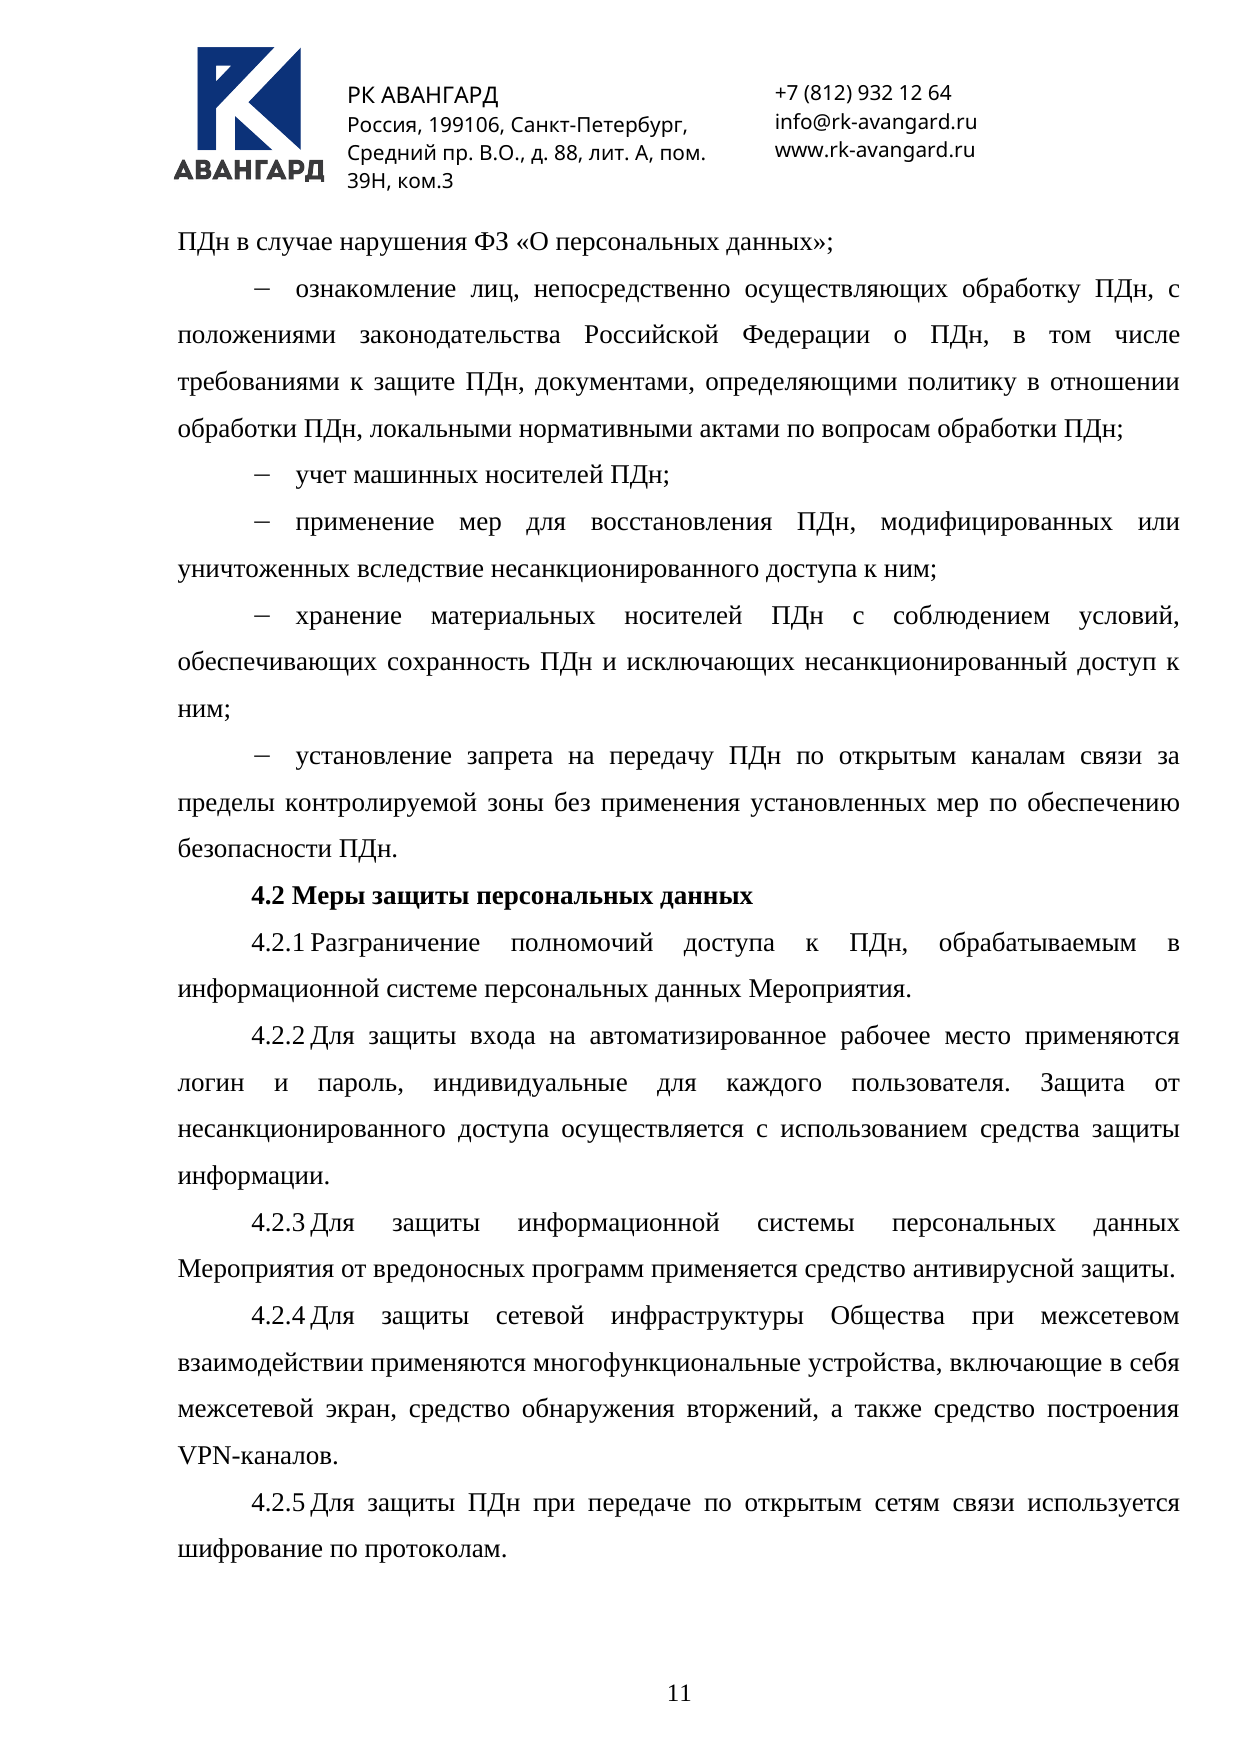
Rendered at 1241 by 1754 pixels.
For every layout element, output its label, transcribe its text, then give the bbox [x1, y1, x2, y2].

list Для защиты сетевой инфраструктуры Общества при межсетевом взаимодействии применяются многофункциональные устройства, включающие в себя межсетевой экран, средство обнаружения вторжений, а также средство построения VPN-каналов. [177, 1299, 1181, 1470]
list применение мер для восстановления ПДн, модифицированных или уничтоженных вследствие несанкционированного доступа к ним; [177, 505, 1181, 583]
list ознакомление лиц, непосредственно осуществляющих обработку ПДн, с положениями законодательства Российской Федерации о ПДн, в том числе требованиями к защите ПДн, документами, определяющими политику в отношении обработки ПДн, локальными нормативными актами по вопросам обработки ПДн; [177, 272, 1181, 443]
list Для защиты информационной системы персональных данных Мероприятия от вредоносных программ применяется средство антивирусной защиты. [177, 1206, 1181, 1283]
list осуществление оценки вреда, который может быть причинен субъектам ПДн в случае нарушения ФЗ «О персональных данных»; [177, 225, 1181, 256]
list Для защиты входа на автоматизированное рабочее место применяются логин и пароль, индивидуальные для каждого пользователя. Защита от несанкционированного доступа осуществляется с использованием средства защиты информации. [177, 1019, 1181, 1190]
list установление запрета на передачу ПДн по открытым каналам связи за пределы контролируемой зоны без применения установленных мер по обеспечению безопасности ПДн. [177, 739, 1181, 863]
list Для защиты ПДн при передаче по открытым сетям связи используется шифрование по протоколам. [177, 1486, 1181, 1563]
subtitle 4.2 Меры защиты персональных данных [177, 879, 1181, 910]
list хранение материальных носителей ПДн с соблюдением условий, обеспечивающих сохранность ПДн и исключающих несанкционированный доступ к ним; [177, 599, 1181, 723]
list Разграничение полномочий доступа к ПДн, обрабатываемым в информационной системе персональных данных Мероприятия. [177, 926, 1181, 1003]
picture [173, 47, 325, 182]
list учет машинных носителей ПДн; [177, 458, 1181, 490]
